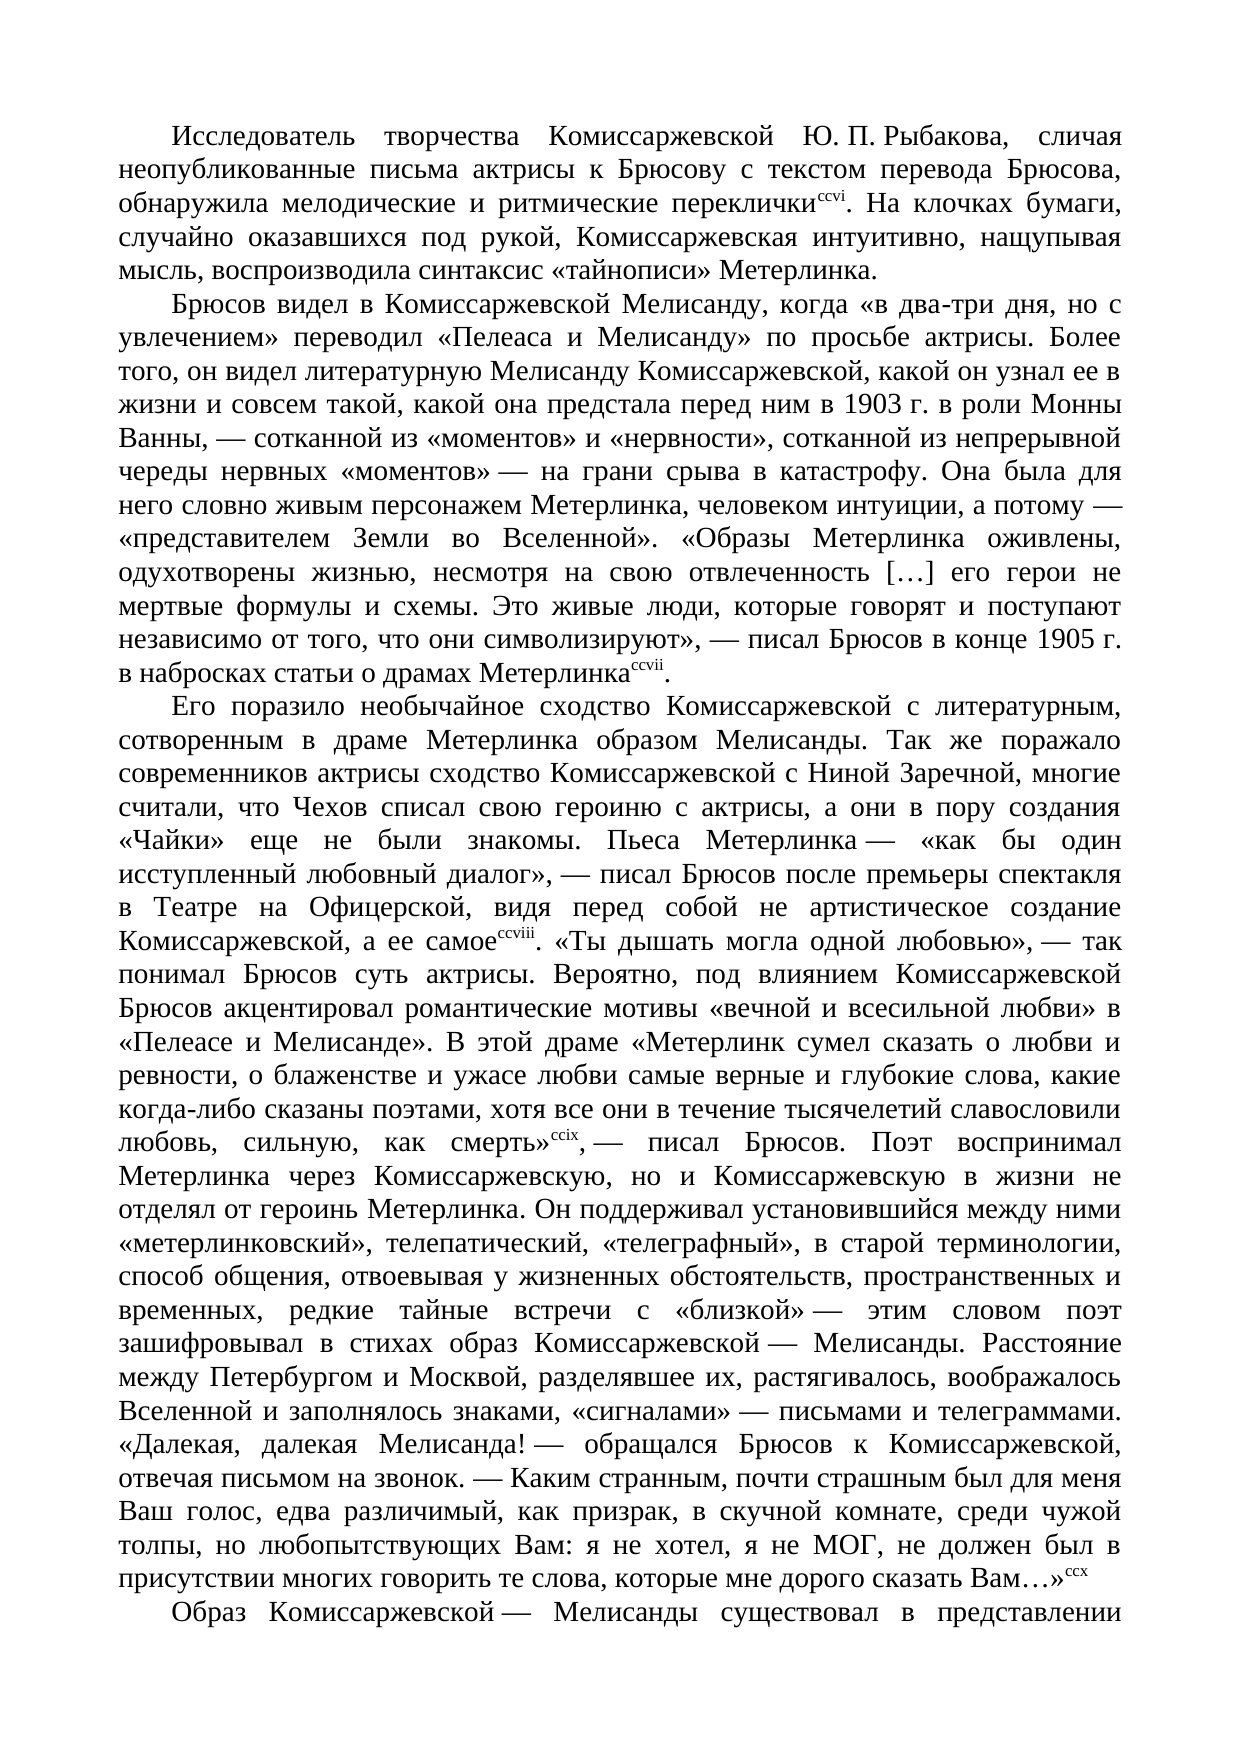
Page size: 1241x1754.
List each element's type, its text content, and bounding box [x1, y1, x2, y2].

text Брюсов видел в Комиссаржевской Мелисанду, когда «в два-три дня, но с увлечением» переводил «Пелеаса и Мелисанду» по просьбе актрисы. Более того, он видел литературную Мелисанду Комиссаржевской, какой он узнал ее в жизни и совсем такой, какой она предстала перед ним в 1903 г. в роли Монны Ванны, — сотканной из «моментов» и «нервности», сотканной из непрерывной череды нервных «моментов» — на грани срыва в катастрофу. Она была для него словно живым персонажем Метерлинка, человеком интуиции, а потому — «представителем Земли во Вселенной». «Образы Метерлинка оживлены, одухотворены жизнью, несмотря на свою отвлеченность […] его герои не мертвые формулы и схемы. Это живые люди, которые говорят и поступают независимо от того, что они символизируют», — писал Брюсов в конце 1905 г. в набросках статьи о драмах Метерлинка. [118, 286, 1122, 688]
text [118, 1594, 1122, 1627]
text Исследователь творчества Комиссаржевской Ю. П. Рыбакова, сличая неопубликованные письма актрисы к Брюсову с текстом перевода Брюсова, обнаружила мелодические и ритмические переклички. На клочках бумаги, случайно оказавшихся под рукой, Комиссаржевская интуитивно, нащупывая мысль, воспроизводила синтаксис «тайнописи» Метерлинка. [118, 118, 1122, 286]
text Его поразило необычайное сходство Комиссаржевской с литературным, сотворенным в драме Метерлинка образом Мелисанды. Так же поражало современников актрисы сходство Комиссаржевской с Ниной Заречной, многие считали, что Чехов списал свою героиню с актрисы, а они в пору создания «Чайки» еще не были знакомы. Пьеса Метерлинка — «как бы один исступленный любовный диалог», — писал Брюсов после премьеры спектакля в Театре на Офицерской, видя перед собой не артистическое создание Комиссаржевской, а ее самое. «Ты дышать могла одной любовью», — так понимал Брюсов суть актрисы. Вероятно, под влиянием Комиссаржевской Брюсов акцентировал романтические мотивы «вечной и всесильной любви» в «Пелеасе и Мелисанде». В этой драме «Метерлинк сумел сказать о любви и ревности, о блаженстве и ужасе любви самые верные и глубокие слова, какие когда-либо сказаны поэтами, хотя все они в течение тысячелетий славословили любовь, сильную, как смерть», — писал Брюсов. Поэт воспринимал Метерлинка через Комиссаржевскую, но и Комиссаржевскую в жизни не отделял от героинь {113} Метерлинка. Он поддерживал установившийся между ними «метерлинковский», телепатический, «телеграфный», в старой терминологии, способ общения, отвоевывая у жизненных обстоятельств, пространственных и временных, редкие тайные встречи с «близкой» — этим словом поэт зашифровывал в стихах образ Комиссаржевской — Мелисанды. Расстояние между Петербургом и Москвой, разделявшее их, растягивалось, воображалось Вселенной и заполнялось знаками, «сигналами» — письмами и телеграммами. «Далекая, далекая Мелисанда! — обращался Брюсов к Комиссаржевской, отвечая письмом на звонок. — Каким странным, почти страшным был для меня Ваш голос, едва различимый, как призрак, в скучной комнате, среди чужой толпы, но любопытствующих Вам: я не хотел, я не МОГ, не должен был в присутствии многих говорить те слова, которые мне дорого сказать Вам…» [118, 688, 1122, 1594]
